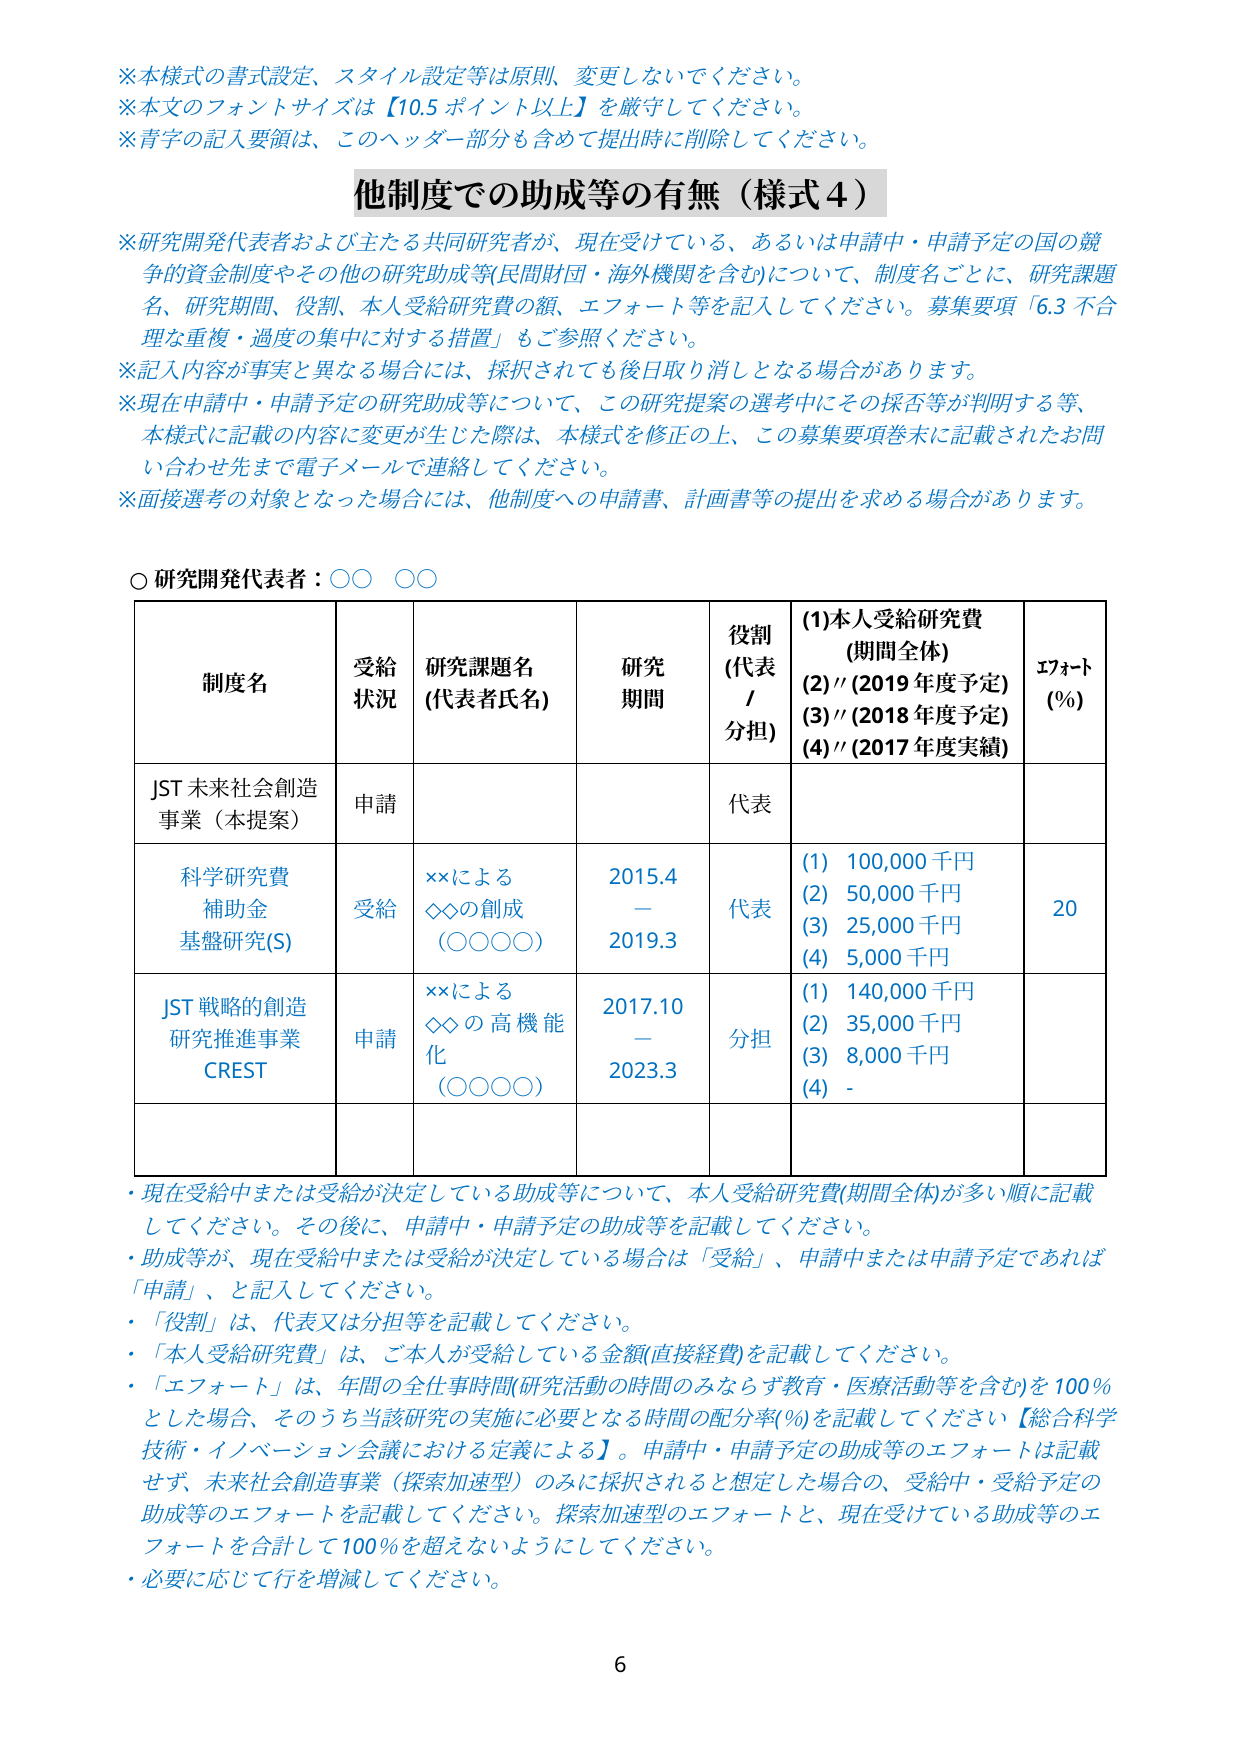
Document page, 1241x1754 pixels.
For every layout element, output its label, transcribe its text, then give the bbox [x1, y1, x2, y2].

table_cell 科学研究費 補助金 基盤研究(S) [135, 844, 335, 972]
table_cell 2017.10 － 2023.3 [577, 974, 709, 1102]
text ・助成等が、現在受給中または受給が決定している場合は「受給」、申請中または申請予定であれば「申請」、と記入してください。 [118, 1241, 1122, 1305]
table_cell [577, 764, 709, 843]
table_header 研究課題名 (代表者氏名) [414, 602, 576, 762]
table_cell [414, 1104, 576, 1175]
table_cell [337, 1104, 413, 1175]
text ※研究開発代表者および主たる共同研究者が、現在受けている、あるいは申請中・申請予定の国の競争的資金制度やその他の研究助成等(民間財団・海外機関を含む)について、制度名ごとに、研究課題名、研究期間、役割、本人受給研究費の額、エフォート等を記入してください。募集要項「6.3 不合理な重複・過度の集中に対する措置」もご参照ください。 [118, 225, 1122, 353]
table_header 役割 (代表/ 分担) [710, 602, 790, 762]
table_cell [414, 764, 576, 843]
table_header (1)本人受給研究費 (期間全体) (2)〃(2019年度予定) (3)〃(2018年度予定) (4)〃(2017年度実績) [792, 602, 1023, 762]
text ・「役割」は、代表又は分担等を記載してください。 [118, 1305, 1122, 1337]
table_header 制度名 [135, 602, 335, 762]
table_header ｴﾌｫｰﾄ (％) [1025, 602, 1105, 762]
table_header 受給 状況 [337, 602, 413, 762]
table_cell 代表 [710, 764, 790, 843]
subtitle ○ 研究開発代表者：○○ ○○ [129, 562, 1122, 594]
table_cell 分担 [710, 974, 790, 1102]
text ・「エフォート」は、年間の全仕事時間(研究活動の時間のみならず教育・医療活動等を含む)を100％とした場合、そのうち当該研究の実施に必要となる時間の配分率(％)を記載してください【総合科学技術・イノベーション会議における定義による】。申請中・申請予定の助成等のエフォートは記載せず、未来社会創造事業（探索加速型）のみに採択されると想定した場合の、受給中・受給予定の助成等のエフォートを記載してください。探索加速型のエフォートと、現在受けている助成等のエフォートを合計して100％を超えないようにしてください。 [118, 1369, 1122, 1561]
table_cell [792, 1104, 1023, 1175]
table_cell 2015.4 － 2019.3 [577, 844, 709, 972]
table_cell (1) 100,000千円 (2) 50,000千円 (3) 25,000千円 (4) 5,000千円 [792, 844, 1023, 972]
title 他制度での助成等の有無（様式４） [118, 161, 1122, 225]
table_cell [1025, 1104, 1105, 1175]
table_cell 受給 [337, 844, 413, 972]
table_cell JST未来社会創造 事業（本提案） [135, 764, 335, 843]
table_cell 申請 [337, 974, 413, 1102]
table_cell JST戦略的創造 研究推進事業 CREST [135, 974, 335, 1102]
text ※現在申請中・申請予定の研究助成等について、この研究提案の選考中にその採否等が判明する等、本様式に記載の内容に変更が生じた際は、本様式を修正の上、この募集要項巻末に記載されたお問い合わせ先まで電子メールで連絡してください。 [118, 386, 1122, 482]
table_cell [577, 1104, 709, 1175]
table_cell (1) 140,000千円 (2) 35,000千円 (3) 8,000千円 (4) - [792, 974, 1023, 1102]
table_cell [792, 764, 1023, 843]
table_cell ××による ◇◇の創成 （○○○○） [414, 844, 576, 972]
table_cell 20 [1025, 844, 1105, 972]
table_cell 申請 [337, 764, 413, 843]
text ※記入内容が事実と異なる場合には、採択されても後日取り消しとなる場合があります。 [118, 353, 1122, 386]
table_header 研究 期間 [577, 602, 709, 762]
text ・必要に応じて行を増減してください。 [118, 1561, 1122, 1593]
text ※面接選考の対象となった場合には、他制度への申請書、計画書等の提出を求める場合があります。 [118, 482, 1122, 514]
table_cell [1025, 974, 1105, 1102]
table_cell [710, 1104, 790, 1175]
table_cell [135, 1104, 335, 1175]
table_cell 代表 [710, 844, 790, 972]
text ・「本人受給研究費」は、ご本人が受給している金額(直接経費)を記載してください。 [118, 1337, 1122, 1369]
table_cell [1025, 764, 1105, 843]
text ・現在受給中または受給が決定している助成等について、本人受給研究費(期間全体)が多い順に記載 してください。その後に、申請中・申請予定の助成等を記載してください。 [118, 1176, 1122, 1241]
table_cell ××による ◇◇の高機能化 （○○○○） [414, 974, 576, 1102]
